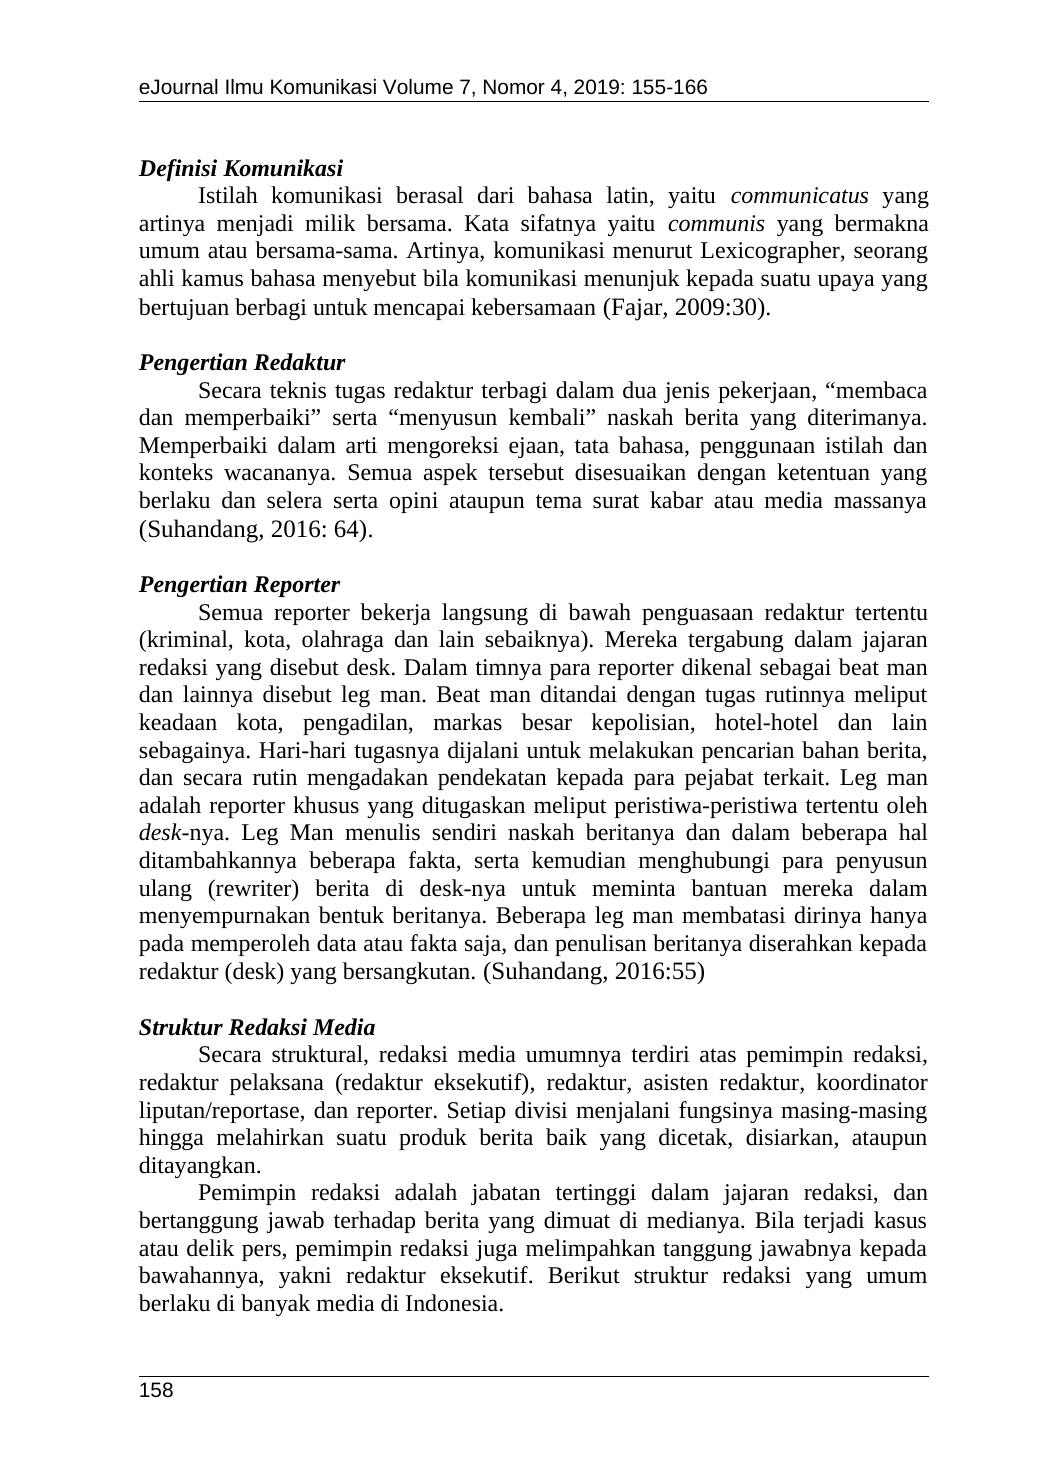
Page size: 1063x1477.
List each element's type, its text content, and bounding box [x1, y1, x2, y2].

text Pengertian Redaktur [139, 348, 929, 376]
text Secara struktural, redaksi media umumnya terdiri atas pemimpin redaksi, redaktur pelaksana (redaktur eksekutif), redaktur, asisten redaktur, koordinator liputan/reportase, dan reporter. Setiap divisi menjalani fungsinya masing-masing hingga melahirkan suatu produk berita baik yang dicetak, disiarkan, ataupun ditayangkan. [139, 1040, 929, 1178]
text Struktur Redaksi Media [139, 1013, 929, 1040]
text Pemimpin redaksi adalah jabatan tertinggi dalam jajaran redaksi, dan bertanggung jawab terhadap berita yang dimuat di medianya. Bila terjadi kasus atau delik pers, pemimpin redaksi juga melimpahkan tanggung jawabnya kepada bawahannya, yakni redaktur eksekutif. Berikut struktur redaksi yang umum berlaku di banyak media di Indonesia. [139, 1178, 929, 1316]
text Istilah komunikasi berasal dari bahasa latin, yaitu communicatus yang artinya menjadi milik bersama. Kata sifatnya yaitu communis yang bermakna umum atau bersama-sama. Artinya, komunikasi menurut Lexicographer, seorang ahli kamus bahasa menyebut bila komunikasi menunjuk kepada suatu upaya yang bertujuan berbagi untuk mencapai kebersamaan (Fajar, 2009:30). [139, 181, 929, 320]
text Definisi Komunikasi [139, 154, 929, 181]
text Pengertian Reporter [139, 570, 929, 598]
text Semua reporter bekerja langsung di bawah penguasaan redaktur tertentu (kriminal, kota, olahraga dan lain sebaiknya). Mereka tergabung dalam jajaran redaksi yang disebut desk. Dalam timnya para reporter dikenal sebagai beat man dan lainnya disebut leg man. Beat man ditandai dengan tugas rutinnya meliput keadaan kota, pengadilan, markas besar kepolisian, hotel-hotel dan lain sebagainya. Hari-hari tugasnya dijalani untuk melakukan pencarian bahan berita, dan secara rutin mengadakan pendekatan kepada para pejabat terkait. Leg man adalah reporter khusus yang ditugaskan meliput peristiwa-peristiwa tertentu oleh desk-nya. Leg Man menulis sendiri naskah beritanya dan dalam beberapa hal ditambahkannya beberapa fakta, serta kemudian menghubungi para penyusun ulang (rewriter) berita di desk-nya untuk meminta bantuan mereka dalam menyempurnakan bentuk beritanya. Beberapa leg man membatasi dirinya hanya pada memperoleh data atau fakta saja, dan penulisan beritanya diserahkan kepada redaktur (desk) yang bersangkutan. (Suhandang, 2016:55) [139, 598, 929, 985]
text Secara teknis tugas redaktur terbagi dalam dua jenis pekerjaan, “membaca dan memperbaiki” serta “menyusun kembali” naskah berita yang diterimanya. Memperbaiki dalam arti mengoreksi ejaan, tata bahasa, penggunaan istilah dan konteks wacananya. Semua aspek tersebut disesuaikan dengan ketentuan yang berlaku dan selera serta opini ataupun tema surat kabar atau media massanya (Suhandang, 2016: 64). [139, 376, 929, 542]
